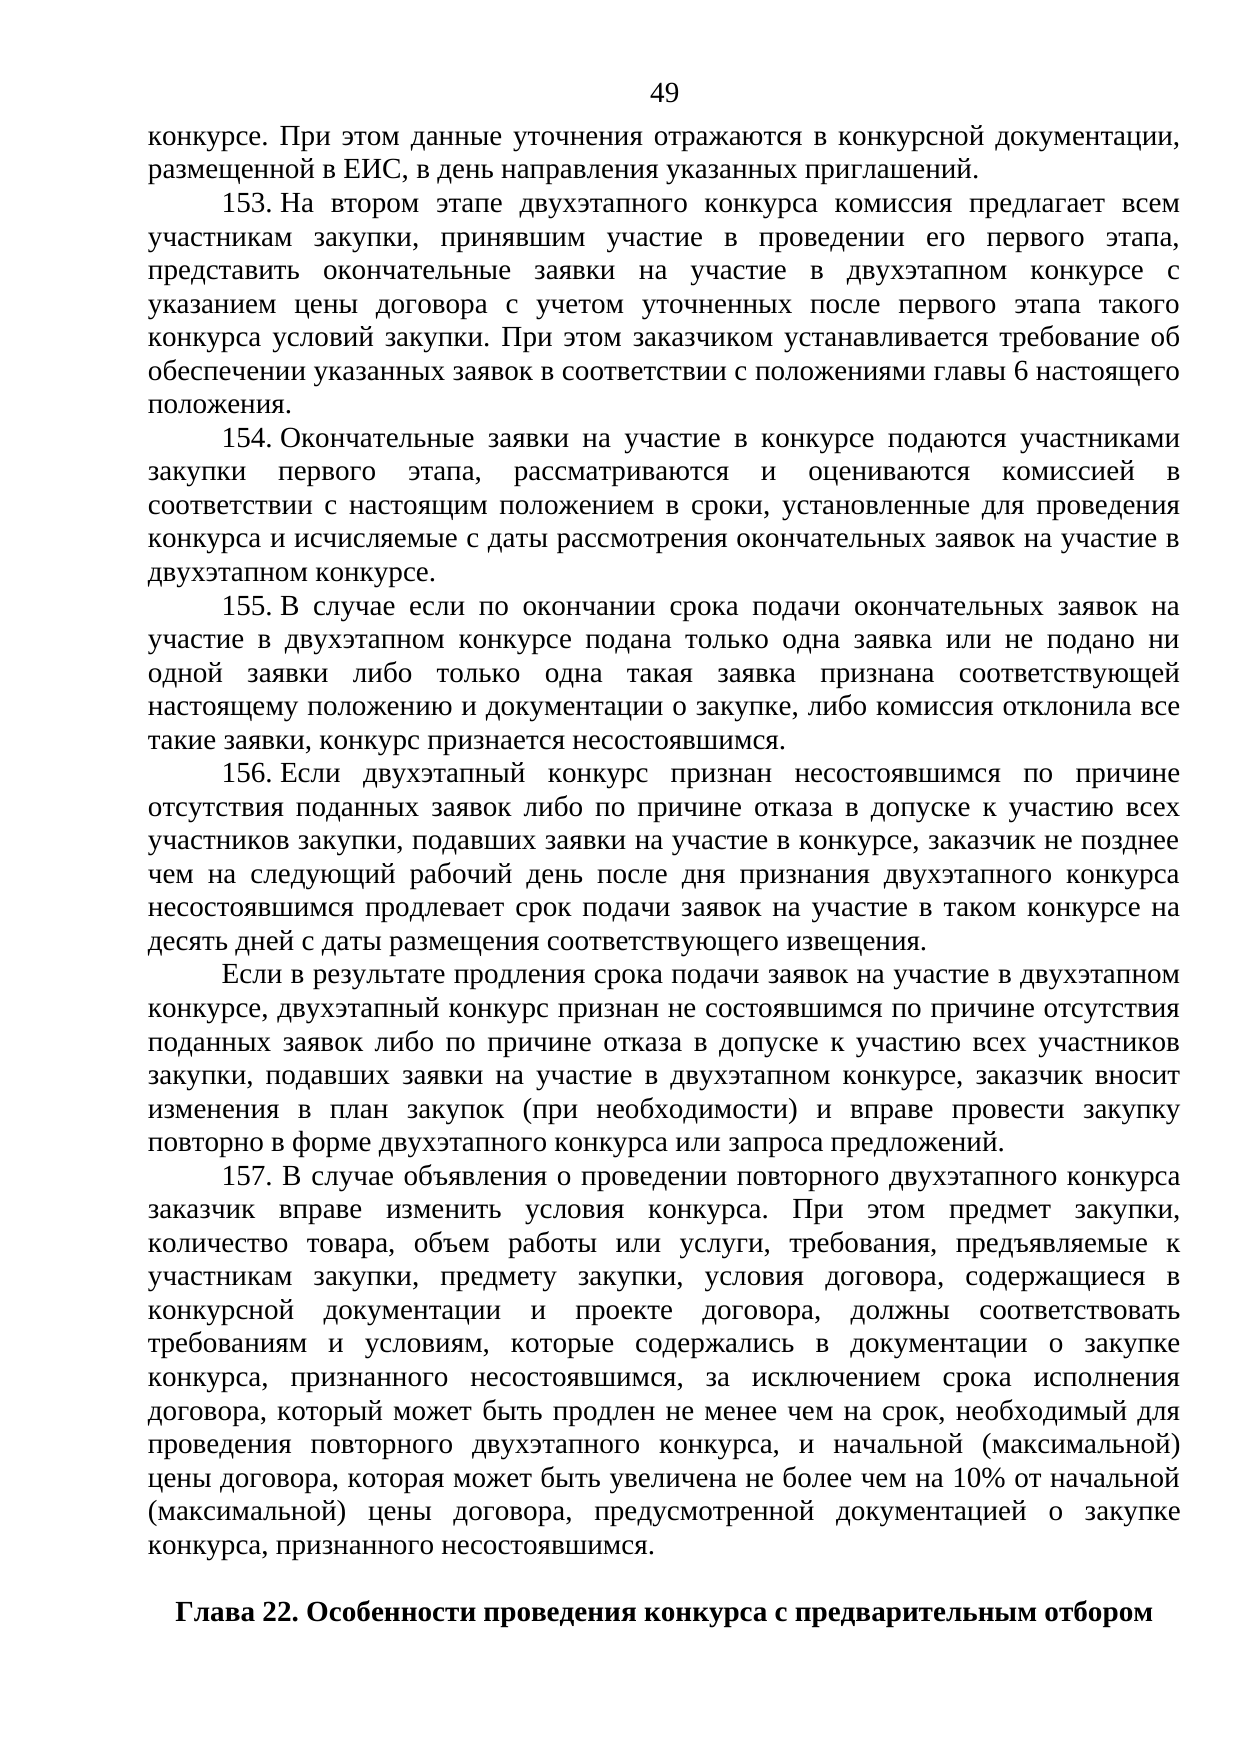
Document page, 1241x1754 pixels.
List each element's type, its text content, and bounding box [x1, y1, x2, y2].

text 153. На втором этапе двухэтапного конкурса комиссия предлагает всем участникам закупки, принявшим участие в проведении его первого этапа, представить окончательные заявки на участие в двухэтапном конкурсе с указанием цены договора с учетом уточненных после первого этапа такого конкурса условий закупки. При этом заказчиком устанавливается требование об обеспечении указанных заявок в соответствии с положениями главы 6 настоящего положения. [148, 185, 1181, 420]
text 157. В случае объявления о проведении повторного двухэтапного конкурса заказчик вправе изменить условия конкурса. При этом предмет закупки, количество товара, объем работы или услуги, требования, предъявляемые к участникам закупки, предмету закупки, условия договора, содержащиеся в конкурсной документации и проекте договора, должны соответствовать требованиям и условиям, которые содержались в документации о закупке конкурса, признанного несостоявшимся, за исключением срока исполнения договора, который может быть продлен не менее чем на срок, необходимый для проведения повторного двухэтапного конкурса, и начальной (максимальной) цены договора, которая может быть увеличена не более чем на 10% от начальной (максимальной) цены договора, предусмотренной документацией о закупке конкурса, признанного несостоявшимся. [148, 1158, 1181, 1560]
text 154. Окончательные заявки на участие в конкурсе подаются участниками закупки первого этапа, рассматриваются и оцениваются комиссией в соответствии с настоящим положением в сроки, установленные для проведения конкурса и исчисляемые с даты рассмотрения окончательных заявок на участие в двухэтапном конкурсе. [148, 420, 1181, 588]
text 156. Если двухэтапный конкурс признан несостоявшимся по причине отсутствия поданных заявок либо по причине отказа в допуске к участию всех участников закупки, подавших заявки на участие в конкурсе, заказчик не позднее чем на следующий рабочий день после дня признания двухэтапного конкурса несостоявшимся продлевает срок подачи заявок на участие в таком конкурсе на десять дней с даты размещения соответствующего извещения. [148, 755, 1181, 957]
text Если в результате продления срока подачи заявок на участие в двухэтапном конкурсе, двухэтапный конкурс признан не состоявшимся по причине отсутствия поданных заявок либо по причине отказа в допуске к участию всех участников закупки, подавших заявки на участие в двухэтапном конкурсе, заказчик вносит изменения в план закупок (при необходимости) и вправе провести закупку повторно в форме двухэтапного конкурса или запроса предложений. [148, 957, 1181, 1158]
text Глава 22. Особенности проведения конкурса с предварительным отбором [148, 1594, 1181, 1627]
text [148, 118, 1181, 185]
text 155. В случае если по окончании срока подачи окончательных заявок на участие в двухэтапном конкурсе подана только одна заявка или не подано ни одной заявки либо только одна такая заявка признана соответствующей настоящему положению и документации о закупке, либо комиссия отклонила все такие заявки, конкурс признается несостоявшимся. [148, 588, 1181, 755]
